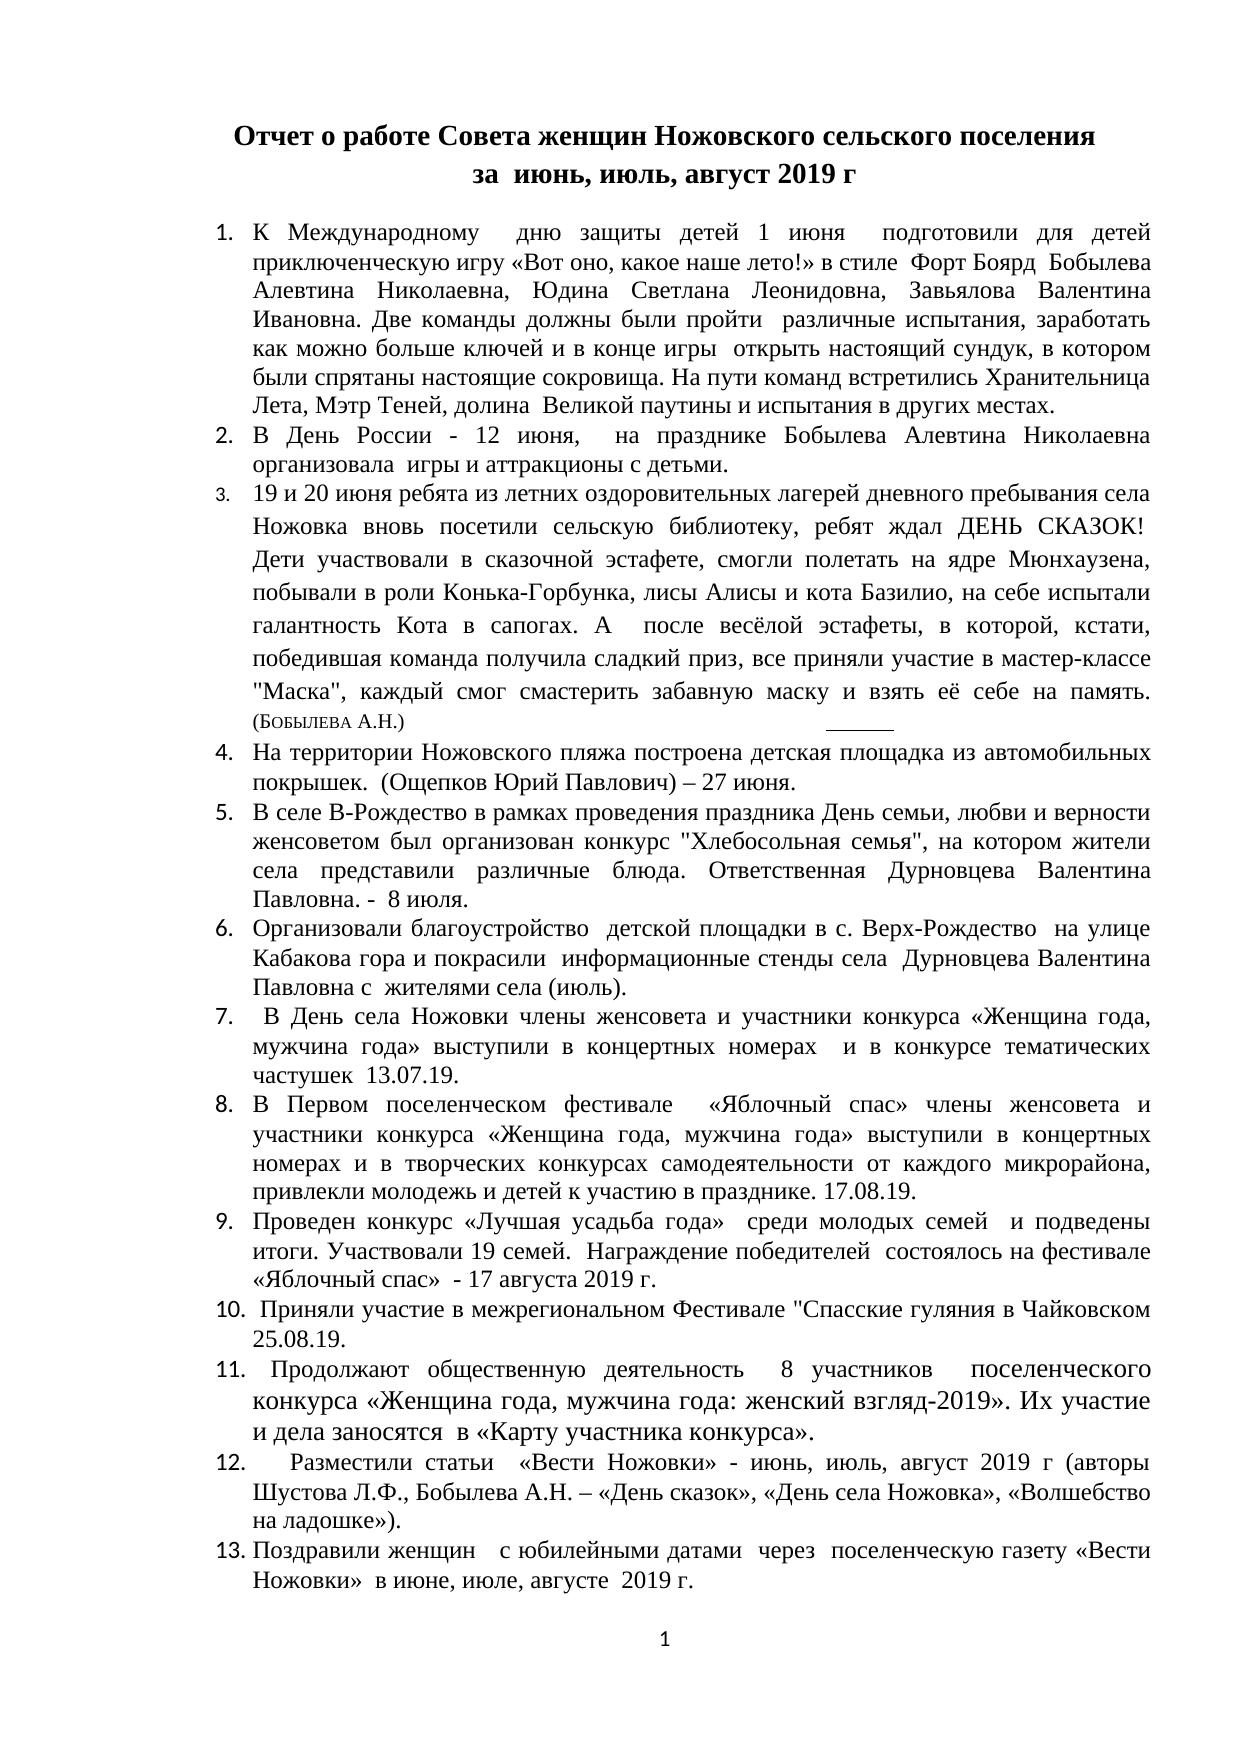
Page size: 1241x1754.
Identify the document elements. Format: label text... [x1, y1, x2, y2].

list Приняли участие в межрегиональном Фестивале "Спасские гуляния в Чайковском 25.08.19. [215, 1293, 1152, 1352]
list В День России - 12 июня, на празднике Бобылева Алевтина Николаевна организовала игры и аттракционы с детьми. [215, 419, 1152, 478]
list В День села Ножовки члены женсовета и участники конкурса «Женщина года, мужчина года» выступили в концертных номерах и в конкурсе тематических частушек 13.07.19. [215, 1000, 1152, 1088]
list Организовали благоустройство детской площадки в с. Верх-Рождество на улице Кабакова гора и покрасили информационные стенды села Дурновцева Валентина Павловна с жителями села (июль). [215, 912, 1152, 1000]
text Отчет о работе Совета женщин Ножовского сельского поселения за июнь, июль, август 2019 г [177, 118, 1152, 190]
list Разместили статьи «Вести Ножовки» - июнь, июль, август 2019 г (авторы Шустова Л.Ф., Бобылева А.Н. – «День сказок», «День села Ножовка», «Волшебство на ладошке»). [215, 1446, 1152, 1534]
list Проведен конкурс «Лучшая усадьба года» среди молодых семей и подведены итоги. Участвовали 19 семей. Награждение победителей состоялось на фестивале «Яблочный спас» - 17 августа 2019 г. [215, 1205, 1152, 1293]
list В Первом поселенческом фестивале «Яблочный спас» члены женсовета и участники конкурса «Женщина года, мужчина года» выступили в концертных номерах и в творческих конкурсах самодеятельности от каждого микрорайона, привлекли молодежь и детей к участию в празднике. 17.08.19. [215, 1088, 1152, 1205]
list В селе В-Рождество в рамках проведения праздника День семьи, любви и верности женсоветом был организован конкурс "Хлебосольная семья", на котором жители села представили различные блюда. Ответственная Дурновцева Валентина Павловна. - 8 июля. [215, 796, 1152, 912]
list 19 и 20 июня ребята из летних оздоровительных лагерей дневного пребывания села Ножовка вновь посетили сельскую библиотеку, ребят ждал ДЕНЬ СКАЗОК! Дети участвовали в сказочной эстафете, смогли полетать на ядре Мюнхаузена, побывали в роли Конька-Горбунка, лисы Алисы и кота Базилио, на себе испытали галантность Кота в сапогах. А после весёлой эстафеты, в которой, кстати, победившая команда получила сладкий приз, все приняли участие в мастер-классе "Маска", каждый смог смастерить забавную маску и взять её себе на память. (Бобылева А.Н.) [215, 478, 1152, 733]
list Продолжают общественную деятельность 8 участников поселенческого конкурса «Женщина года, мужчина года: женский взгляд-2019». Их участие и дела заносятся в «Карту участника конкурса». [215, 1352, 1152, 1446]
list На территории Ножовского пляжа построена детская площадка из автомобильных покрышек. (Ощепков Юрий Павлович) – 27 июня. [215, 736, 1152, 796]
list К Международному дню защиты детей 1 июня подготовили для детей приключенческую игру «Вот оно, какое наше лето!» в стиле Форт Боярд Бобылева Алевтина Николаевна, Юдина Светлана Леонидовна, Завьялова Валентина Ивановна. Две команды должны были пройти различные испытания, заработать как можно больше ключей и в конце игры открыть настоящий сундук, в котором были спрятаны настоящие сокровища. На пути команд встретились Хранительница Лета, Мэтр Теней, долина Великой паутины и испытания в других местах. [215, 216, 1152, 419]
list Поздравили женщин с юбилейными датами через поселенческую газету «Вести Ножовки» в июне, июле, августе 2019 г. [215, 1534, 1152, 1594]
